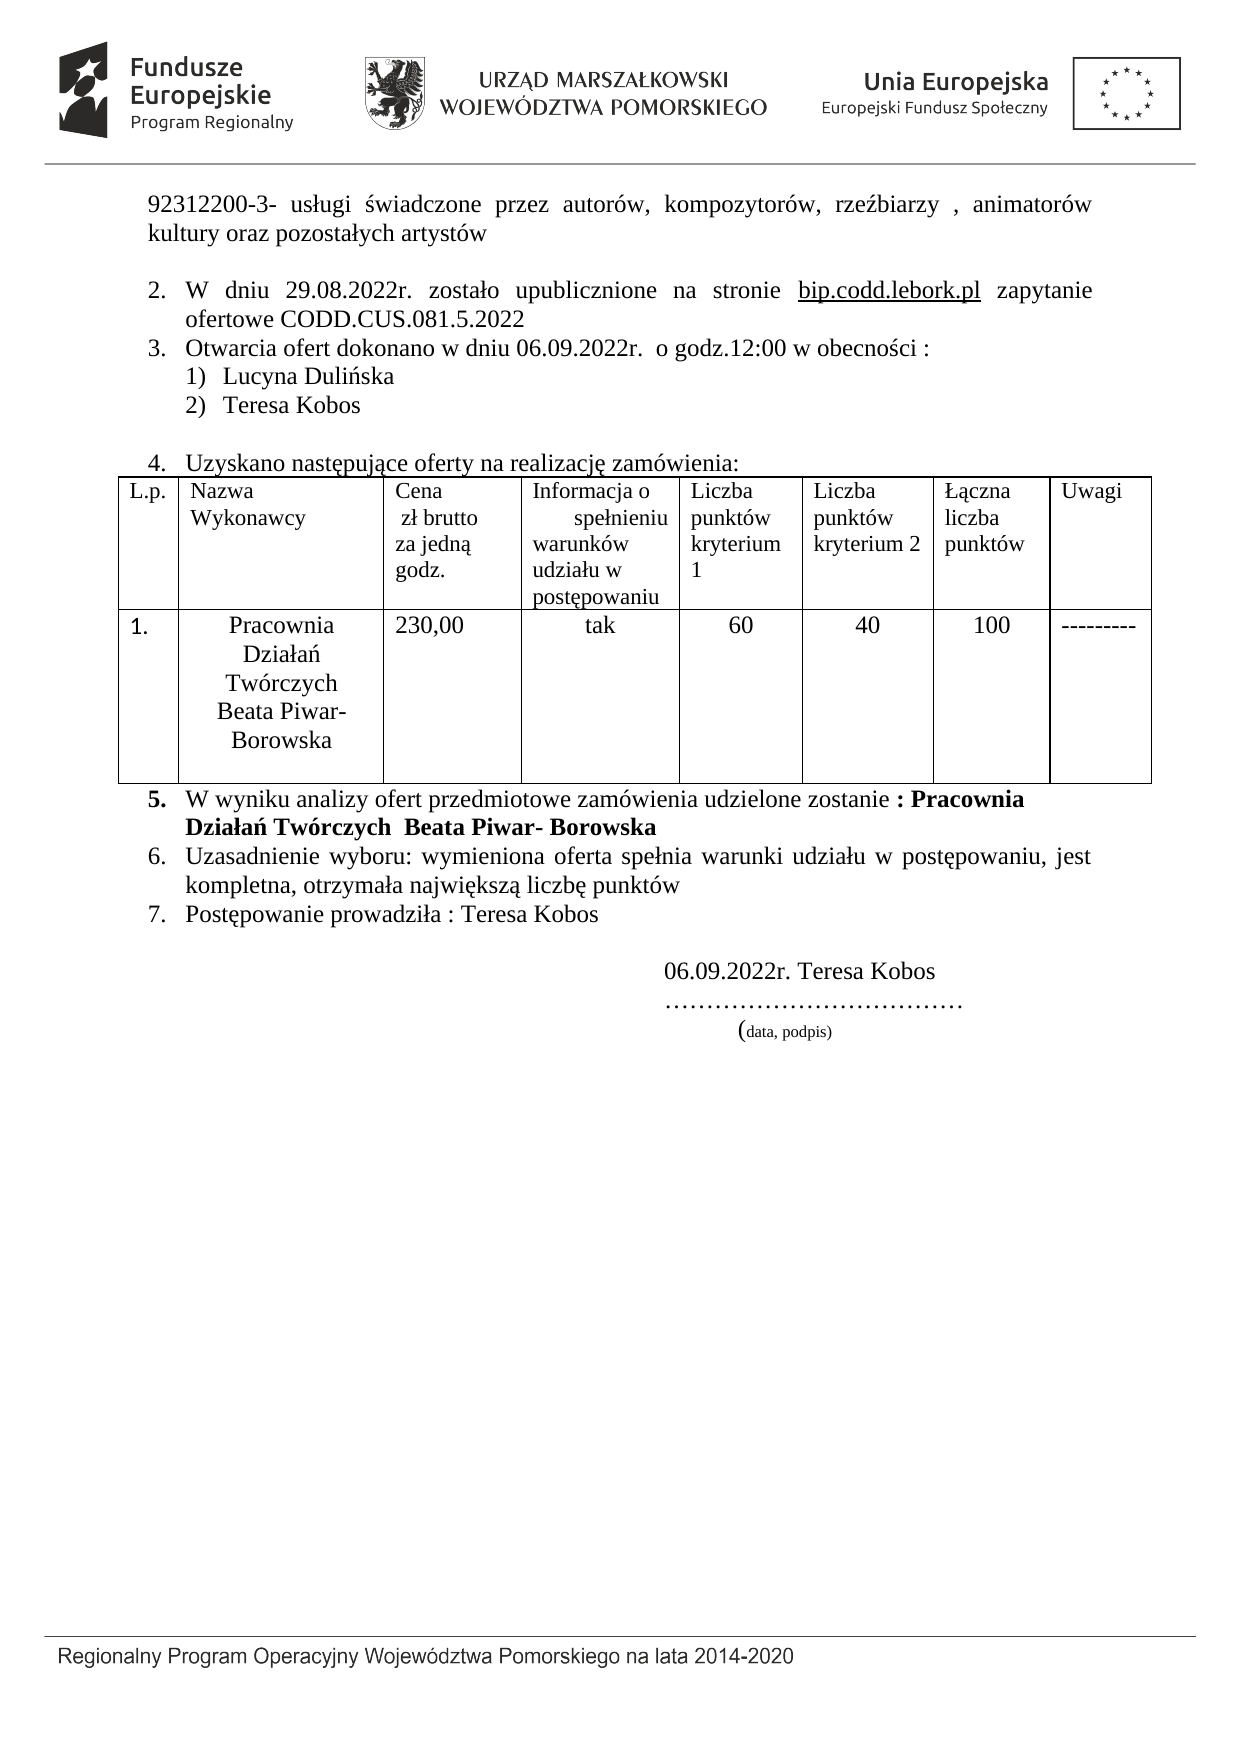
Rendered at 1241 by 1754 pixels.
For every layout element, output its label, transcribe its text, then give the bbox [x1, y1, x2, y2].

table_header Informacja o spełnieniu warunków udziału w postępowaniu [522, 478, 679, 609]
list W dniu 29.08.2022r. zostało upublicznione na stronie bip.codd.lebork.pl zapytanie ofertowe CODD.CUS.081.5.2022 [148, 275, 1092, 333]
list Teresa Kobos [185, 390, 1092, 419]
picture [44, 41, 1196, 165]
list Uzasadnienie wyboru: wymieniona oferta spełnia warunki udziału w postępowaniu, jest kompletna, otrzymała największą liczbę punktów [148, 841, 1092, 899]
table_cell 60 [680, 610, 802, 783]
list Postępowanie prowadziła : Teresa Kobos [148, 899, 1092, 927]
table_header Nazwa Wykonawcy [179, 478, 383, 609]
text ……………………………… [590, 985, 1092, 1014]
picture [44, 1636, 1197, 1668]
table_cell tak [522, 610, 679, 783]
table_header L.p. [119, 478, 178, 609]
table_cell Pracownia Działań Twórczych Beata Piwar- Borowska [179, 610, 383, 783]
table_header Liczba punktów kryterium 2 [803, 478, 933, 609]
table_cell --------- [1051, 610, 1151, 783]
table_cell 230,00 [384, 610, 521, 783]
text 06.09.2022r. Teresa Kobos [590, 956, 1092, 985]
list Otwarcia ofert dokonano w dniu 06.09.2022r. o godz.12:00 w obecności : [148, 333, 1092, 361]
list Uzyskano następujące oferty na realizację zamówienia: [148, 448, 1092, 476]
table_header Cena zł brutto za jedną godz. [384, 478, 521, 609]
list W wyniku analizy ofert przedmiotowe zamówienia udzielone zostanie : Pracownia Działań Twórczych Beata Piwar- Borowska [148, 784, 1092, 841]
table_header Łączna liczba punktów [934, 478, 1049, 609]
table_cell 40 [803, 610, 933, 783]
list Lucyna Dulińska [185, 361, 1092, 390]
table_header Liczba punktów kryterium 1 [680, 478, 802, 609]
text (data, podpis) [664, 1014, 1092, 1042]
table_cell 100 [934, 610, 1049, 783]
table_header Uwagi [1051, 478, 1151, 609]
table_cell 1. [119, 610, 178, 783]
list 92312200-3- usługi świadczone przez autorów, kompozytorów, rzeźbiarzy , animatorów kultury oraz pozostałych artystów [148, 189, 1092, 246]
